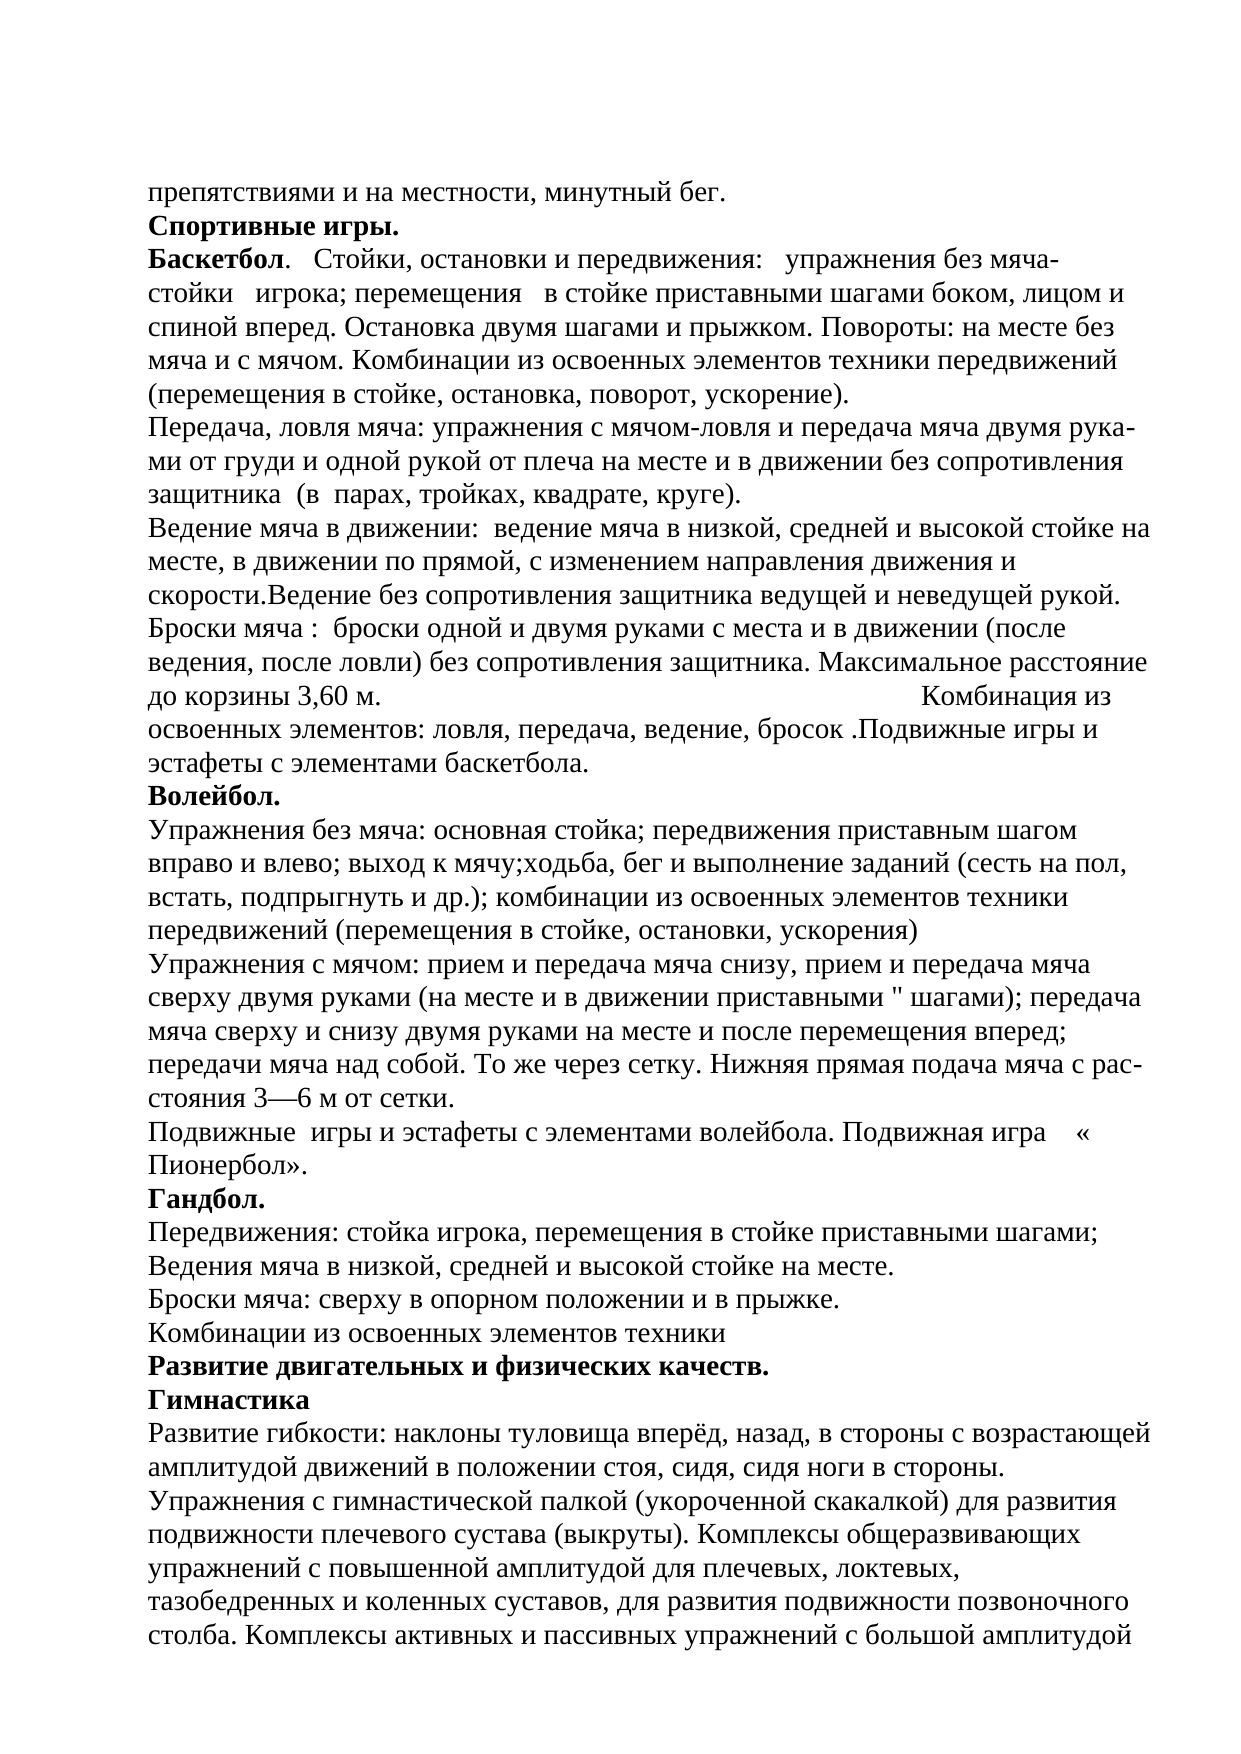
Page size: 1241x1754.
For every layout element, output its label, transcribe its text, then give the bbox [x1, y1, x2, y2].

text Гандбол. Передвижения: стойка игрока, перемещения в стойке приставными шагами; Ведения мяча в низкой, средней и высокой стойке на месте. Броски мяча: сверху в опорном положении и в прыжке. Комбинации из освоенных элементов техники [148, 1181, 1152, 1348]
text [148, 1348, 1152, 1650]
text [148, 174, 1152, 1181]
